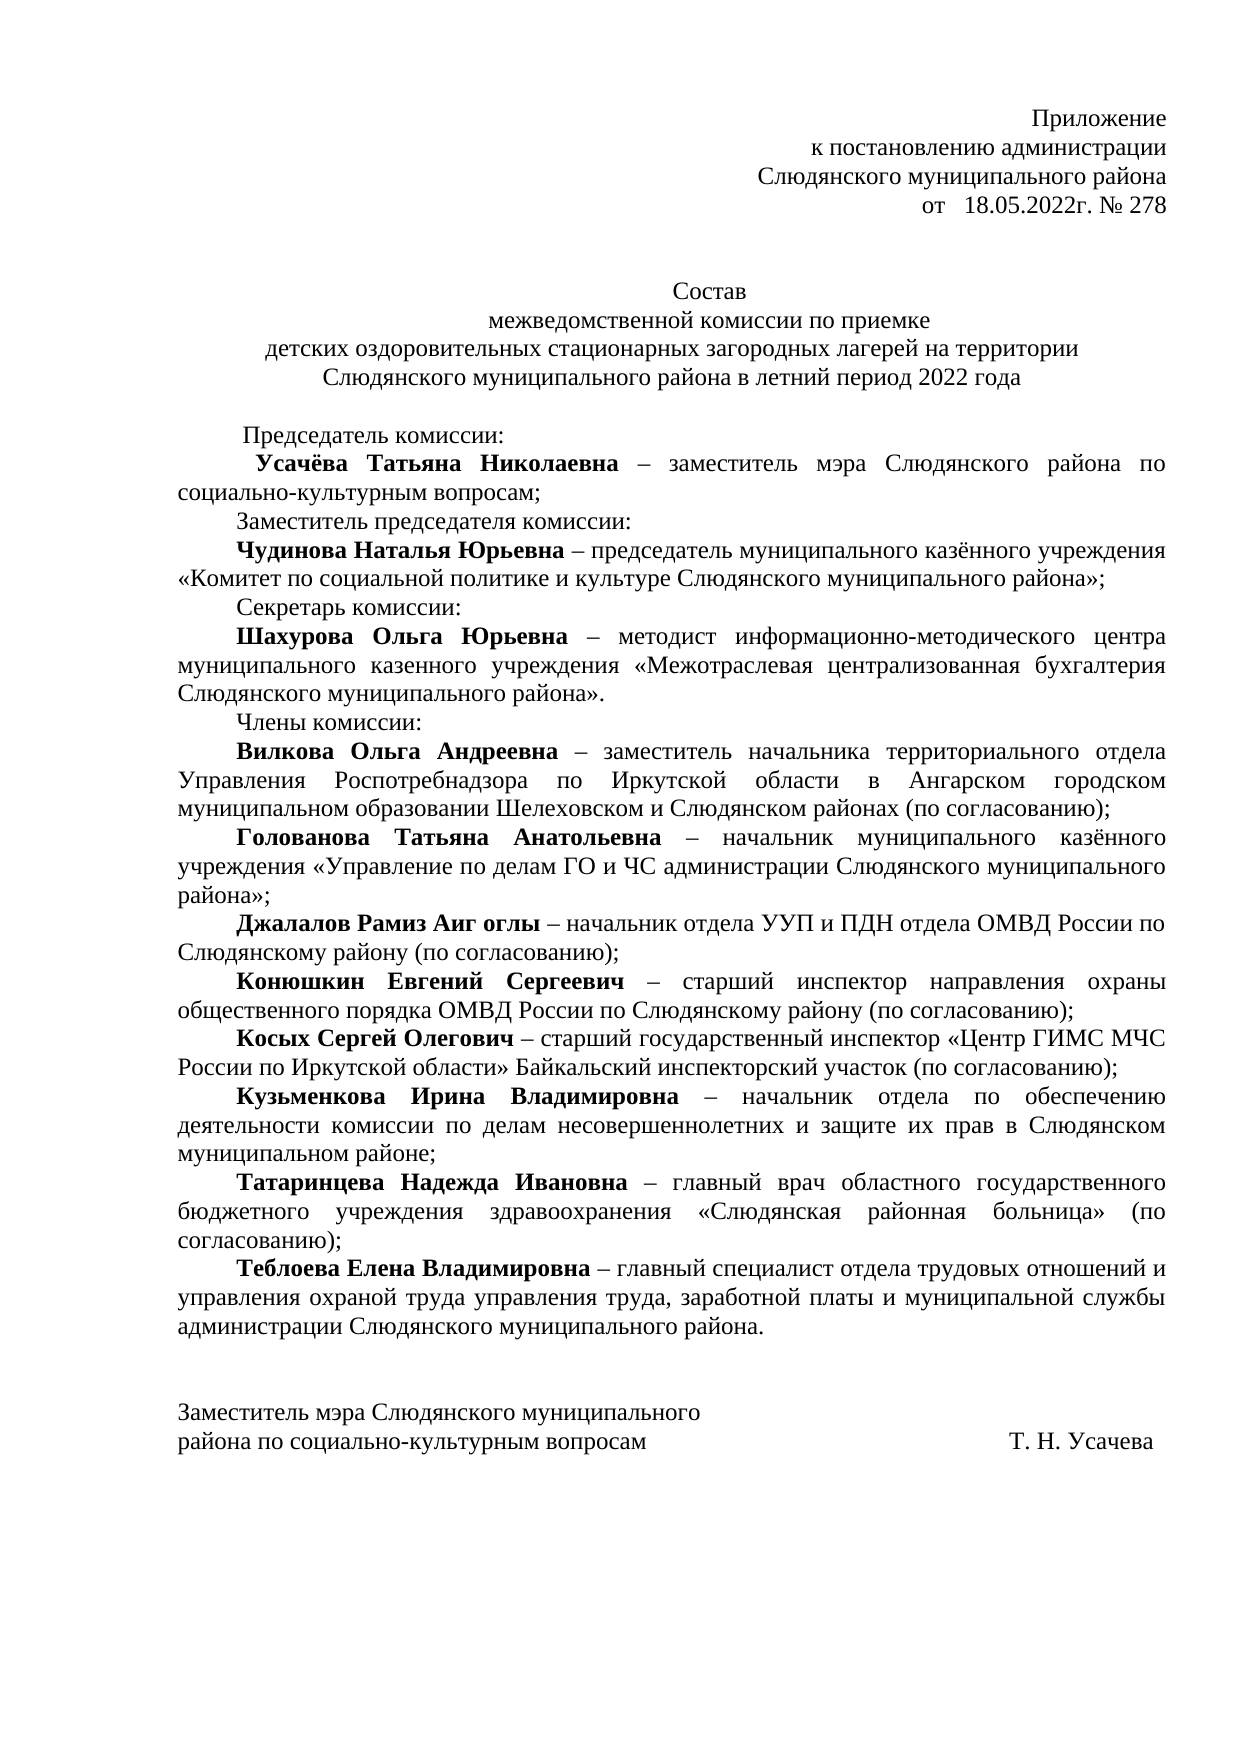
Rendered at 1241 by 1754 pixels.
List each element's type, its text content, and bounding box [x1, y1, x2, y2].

list межведомственной комиссии по приемке [252, 305, 1167, 333]
list Чудинова Наталья Юрьевна – председатель муниципального казённого учреждения «Комитет по социальной политике и культуре Слюдянского муниципального района»; [177, 535, 1167, 592]
list Шахурова Ольга Юрьевна – методист информационно-методического центра муниципального казенного учреждения «Межотраслевая централизованная бухгалтерия Слюдянского муниципального района». [177, 621, 1167, 707]
text к постановлению администрации [177, 132, 1167, 161]
list Джалалов Рамиз Аиг оглы – начальник отдела УУП и ПДН отдела ОМВД России по Слюдянскому району (по согласованию); [177, 908, 1167, 966]
list Косых Сергей Олегович – старший государственный инспектор «Центр ГИМС МЧС России по Иркутской области» Байкальский инспекторский участок (по согласованию); [177, 1023, 1167, 1081]
list Теблоева Елена Владимировна – главный специалист отдела трудовых отношений и управления охраной труда управления труда, заработной платы и муниципальной службы администрации Слюдянского муниципального района. [177, 1253, 1167, 1340]
list Заместитель председателя комиссии: [177, 506, 1167, 535]
list Состав [252, 276, 1167, 305]
list Члены комиссии: [177, 707, 1167, 736]
text от 18.05.2022г. № 278 [177, 190, 1167, 218]
list Усачёва Татьяна Николаевна – заместитель мэра Слюдянского района по социально-культурным вопросам; [177, 448, 1167, 506]
list Вилкова Ольга Андреевна – заместитель начальника территориального отдела Управления Роспотребнадзора по Иркутской области в Ангарском городском муниципальном образовании Шелеховском и Слюдянском районах (по согласованию); [177, 736, 1167, 822]
list Конюшкин Евгений Сергеевич – старший инспектор направления охраны общественного порядка ОМВД России по Слюдянскому району (по согласованию); [177, 966, 1167, 1023]
list Голованова Татьяна Анатольевна – начальник муниципального казённого учреждения «Управление по делам ГО и ЧС администрации Слюдянского муниципального района»; [177, 822, 1167, 908]
list Кузьменкова Ирина Владимировна – начальник отдела по обеспечению деятельности комиссии по делам несовершеннолетних и защите их прав в Слюдянском муниципальном районе; [177, 1081, 1167, 1167]
text Заместитель мэра Слюдянского муниципального [177, 1397, 1167, 1426]
text района по социально-культурным вопросам Т. Н. Усачева [177, 1426, 1167, 1455]
list Председатель комиссии: [177, 420, 1167, 448]
text Слюдянского муниципального района в летний период 2022 года [177, 362, 1167, 391]
text Слюдянского муниципального района [177, 161, 1167, 190]
text Приложение [177, 103, 1167, 132]
list Татаринцева Надежда Ивановна – главный врач областного государственного бюджетного учреждения здравоохранения «Слюдянская районная больница» (по согласованию); [177, 1167, 1167, 1253]
text детских оздоровительных стационарных загородных лагерей на территории [177, 333, 1167, 362]
list Секретарь комиссии: [177, 592, 1167, 621]
